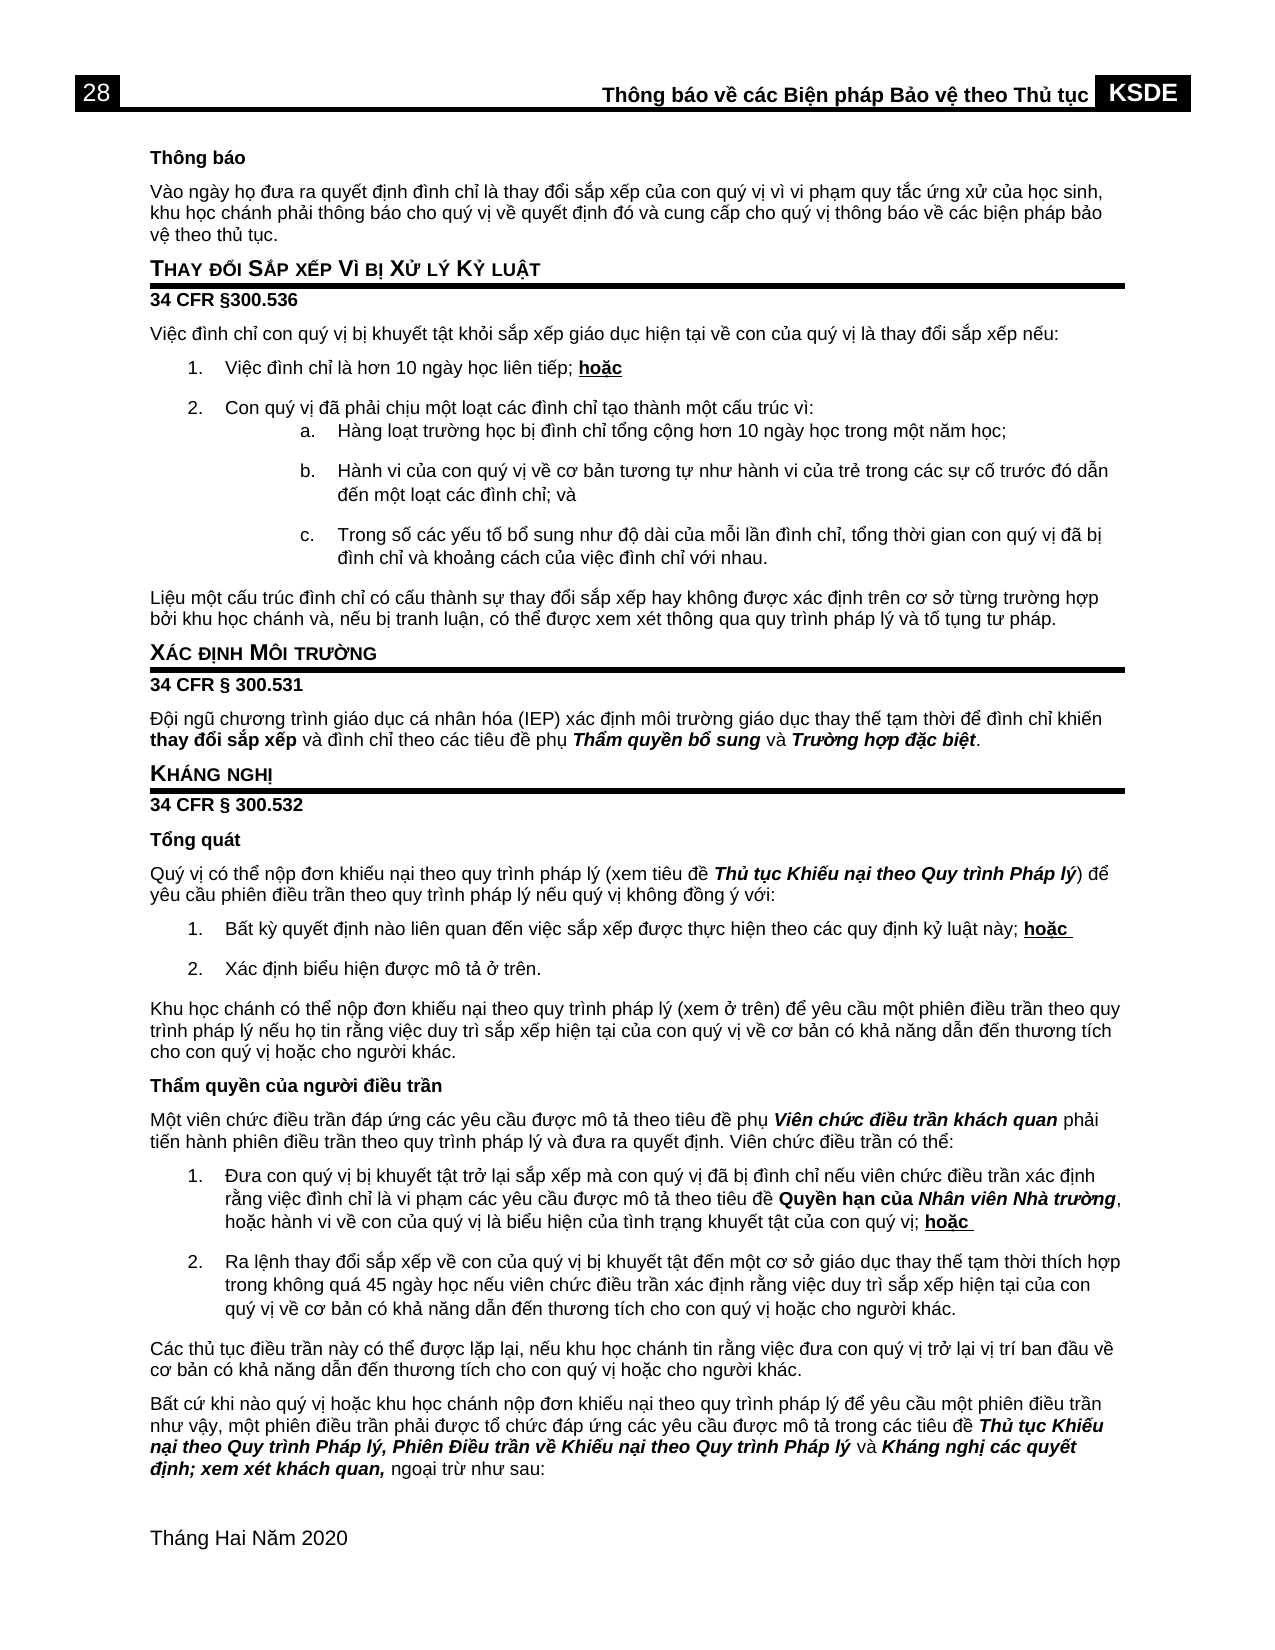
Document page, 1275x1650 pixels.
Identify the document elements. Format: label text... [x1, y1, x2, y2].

text Thẩm quyền của người điều trần [150, 1075, 1125, 1097]
text Các thủ tục điều trần này có thể được lặp lại, nếu khu học chánh tin rằng việc đưa con quý vị trở lại vị trí ban đầu về cơ bản có khả năng dẫn đến thương tích cho con quý vị hoặc cho người khác. [150, 1337, 1125, 1381]
list Việc đình chỉ là hơn 10 ngày học liên tiếp; hoặc [187, 357, 1125, 379]
text Kháng nghị [150, 763, 1125, 788]
text Bất cứ khi nào quý vị hoặc khu học chánh nộp đơn khiếu nại theo quy trình pháp lý để yêu cầu một phiên điều trần như vậy, một phiên điều trần phải được tổ chức đáp ứng các yêu cầu được mô tả trong các tiêu đề Thủ tục Khiếu nại theo Quy trình Pháp lý, Phiên Điều trần về Khiếu nại theo Quy trình Pháp lý và Kháng nghị các quyết định; xem xét khách quan, ngoại trừ như sau: [150, 1393, 1125, 1479]
text Quý vị có thể nộp đơn khiếu nại theo quy trình pháp lý (xem tiêu đề Thủ tục Khiếu nại theo Quy trình Pháp lý) để yêu cầu phiên điều trần theo quy trình pháp lý nếu quý vị không đồng ý với: [150, 862, 1125, 906]
text Liệu một cấu trúc đình chỉ có cấu thành sự thay đổi sắp xếp hay không được xác định trên cơ sở từng trường hợp bởi khu học chánh và, nếu bị tranh luận, có thể được xem xét thông qua quy trình pháp lý và tố tụng tư pháp. [150, 586, 1125, 629]
list Ra lệnh thay đổi sắp xếp về con của quý vị bị khuyết tật đến một cơ sở giáo dục thay thế tạm thời thích hợp trong không quá 45 ngày học nếu viên chức điều trần xác định rằng việc duy trì sắp xếp hiện tại của con quý vị về cơ bản có khả năng dẫn đến thương tích cho con quý vị hoặc cho người khác. [187, 1251, 1125, 1319]
text Thông báo [150, 147, 1125, 168]
list Hàng loạt trường học bị đình chỉ tổng cộng hơn 10 ngày học trong một năm học; [300, 420, 1125, 442]
list Xác định biểu hiện được mô tả ở trên. [187, 958, 1125, 979]
text Tổng quát [150, 828, 1125, 850]
text Thay đổi Sắp xếp Vì bị Xử lý Kỷ luật [150, 258, 1125, 283]
text Việc đình chỉ con quý vị bị khuyết tật khỏi sắp xếp giáo dục hiện tại về con của quý vị là thay đổi sắp xếp nếu: [150, 323, 1125, 345]
text Một viên chức điều trần đáp ứng các yêu cầu được mô tả theo tiêu đề phụ Viên chức điều trần khách quan phải tiến hành phiên điều trần theo quy trình pháp lý và đưa ra quyết định. Viên chức điều trần có thể: [150, 1109, 1125, 1152]
text Vào ngày họ đưa ra quyết định đình chỉ là thay đổi sắp xếp của con quý vị vì vi phạm quy tắc ứng xử của học sinh, khu học chánh phải thông báo cho quý vị về quyết định đó và cung cấp cho quý vị thông báo về các biện pháp bảo vệ theo thủ tục. [150, 181, 1125, 245]
list Bất kỳ quyết định nào liên quan đến việc sắp xếp được thực hiện theo các quy định kỷ luật này; hoặc [187, 918, 1125, 939]
list Trong số các yếu tố bổ sung như độ dài của mỗi lần đình chỉ, tổng thời gian con quý vị đã bị đình chỉ và khoảng cách của việc đình chỉ với nhau. [300, 523, 1125, 568]
text 34 CFR §300.536 [150, 289, 1125, 311]
list Con quý vị đã phải chịu một loạt các đình chỉ tạo thành một cấu trúc vì: [187, 397, 1125, 419]
text 34 CFR § 300.532 [150, 794, 1125, 816]
text 34 CFR § 300.531 [150, 673, 1125, 695]
text Xác định Môi trường [150, 642, 1125, 667]
text Đội ngũ chương trình giáo dục cá nhân hóa (IEP) xác định môi trường giáo dục thay thế tạm thời để đình chỉ khiến thay đổi sắp xếp và đình chỉ theo các tiêu đề phụ Thẩm quyền bổ sung và Trường hợp đặc biệt. [150, 707, 1125, 751]
list Đưa con quý vị bị khuyết tật trở lại sắp xếp mà con quý vị đã bị đình chỉ nếu viên chức điều trần xác định rằng việc đình chỉ là vi phạm các yêu cầu được mô tả theo tiêu đề Quyền hạn của Nhân viên Nhà trường, hoặc hành vi về con của quý vị là biểu hiện của tình trạng khuyết tật của con quý vị; hoặc [187, 1165, 1125, 1233]
text Khu học chánh có thể nộp đơn khiếu nại theo quy trình pháp lý (xem ở trên) để yêu cầu một phiên điều trần theo quy trình pháp lý nếu họ tin rằng việc duy trì sắp xếp hiện tại của con quý vị về cơ bản có khả năng dẫn đến thương tích cho con quý vị hoặc cho người khác. [150, 998, 1125, 1062]
list Hành vi của con quý vị về cơ bản tương tự như hành vi của trẻ trong các sự cố trước đó dẫn đến một loạt các đình chỉ; và [300, 460, 1125, 505]
